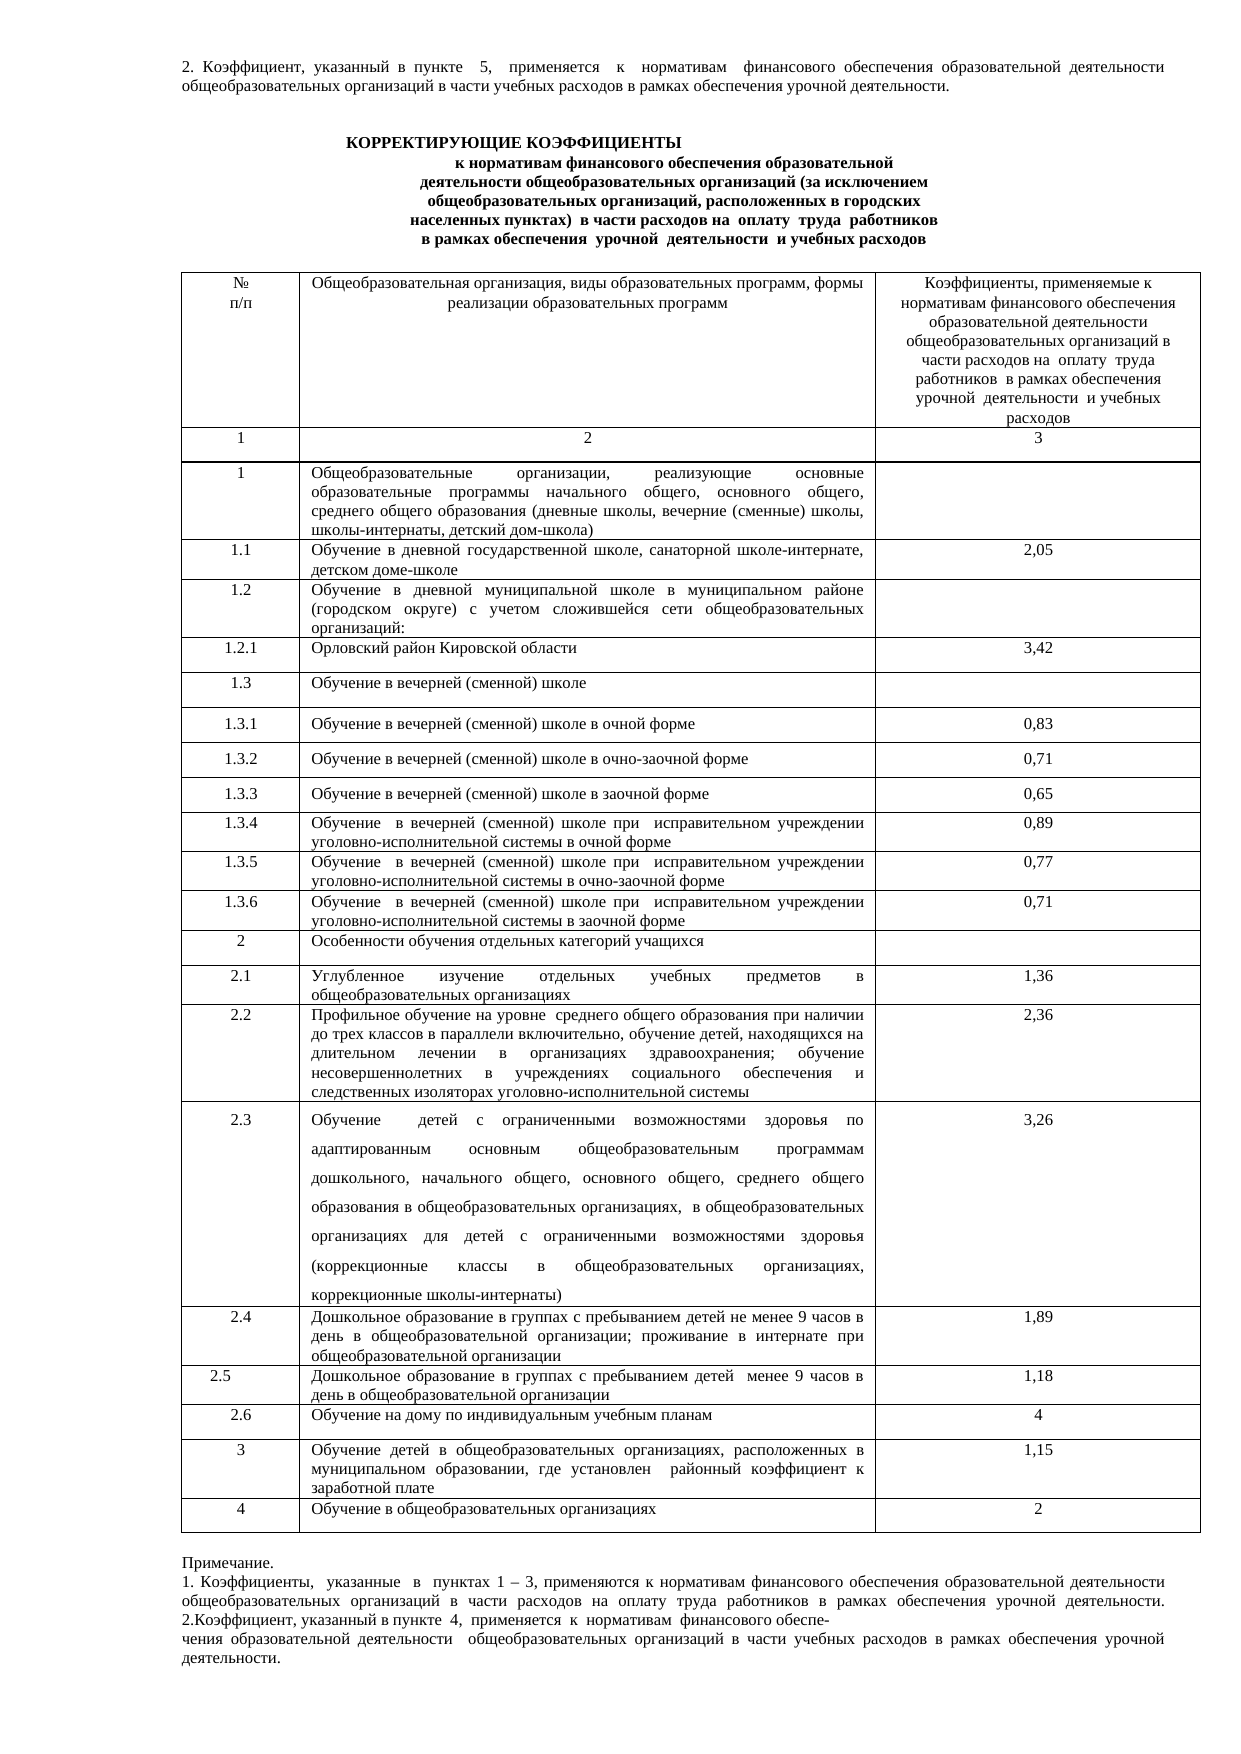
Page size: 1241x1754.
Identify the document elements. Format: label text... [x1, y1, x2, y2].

title чения образовательной деятельности общеобразовательных организаций в части учебных расходов в рамках обеспечения урочной деятельности. [182, 1629, 1166, 1667]
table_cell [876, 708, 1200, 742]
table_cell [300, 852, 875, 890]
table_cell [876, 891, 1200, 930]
title 2. Коэффициент, указанный в пункте 5, применяется к нормативам финансового обеспечения образовательной деятельности общеобразовательных организаций в части учебных расходов в рамках обеспечения урочной деятельности. [182, 57, 1166, 95]
title в рамках обеспечения урочной деятельности и учебных расходов [182, 229, 1166, 248]
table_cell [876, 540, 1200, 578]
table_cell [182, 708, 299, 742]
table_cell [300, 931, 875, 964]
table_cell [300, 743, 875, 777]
title Примечание. [182, 1552, 1166, 1572]
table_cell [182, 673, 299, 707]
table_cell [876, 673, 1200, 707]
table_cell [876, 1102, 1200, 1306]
title КОРРЕКТИРУЮЩИЕ КОЭФФИЦИЕНТЫ [182, 133, 1166, 152]
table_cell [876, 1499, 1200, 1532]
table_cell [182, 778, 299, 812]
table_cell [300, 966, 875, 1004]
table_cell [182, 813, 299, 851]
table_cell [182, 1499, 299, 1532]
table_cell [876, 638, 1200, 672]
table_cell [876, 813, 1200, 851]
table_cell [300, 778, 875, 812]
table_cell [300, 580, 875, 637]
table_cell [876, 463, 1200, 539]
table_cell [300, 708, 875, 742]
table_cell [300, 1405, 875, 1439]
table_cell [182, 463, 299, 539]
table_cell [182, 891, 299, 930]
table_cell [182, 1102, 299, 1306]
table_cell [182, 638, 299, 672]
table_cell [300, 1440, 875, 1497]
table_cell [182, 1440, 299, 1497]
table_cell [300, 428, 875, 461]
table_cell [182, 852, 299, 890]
title 1. Коэффициенты, указанные в пунктах 1 – 3, применяются к нормативам финансового обеспечения образовательной деятельности общеобразовательных организаций в части расходов на оплату труда работников в рамках обеспечения урочной деятельности. 2.Коэффициент, указанный в пункте 4, применяется к нормативам финансового обеспе- [182, 1572, 1166, 1629]
title к нормативам финансового обеспечения образовательной [182, 152, 1166, 172]
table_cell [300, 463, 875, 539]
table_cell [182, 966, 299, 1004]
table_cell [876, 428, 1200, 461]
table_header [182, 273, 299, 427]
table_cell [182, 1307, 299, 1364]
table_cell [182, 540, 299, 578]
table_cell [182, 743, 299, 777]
title общеобразовательных организаций, расположенных в городских [182, 191, 1166, 210]
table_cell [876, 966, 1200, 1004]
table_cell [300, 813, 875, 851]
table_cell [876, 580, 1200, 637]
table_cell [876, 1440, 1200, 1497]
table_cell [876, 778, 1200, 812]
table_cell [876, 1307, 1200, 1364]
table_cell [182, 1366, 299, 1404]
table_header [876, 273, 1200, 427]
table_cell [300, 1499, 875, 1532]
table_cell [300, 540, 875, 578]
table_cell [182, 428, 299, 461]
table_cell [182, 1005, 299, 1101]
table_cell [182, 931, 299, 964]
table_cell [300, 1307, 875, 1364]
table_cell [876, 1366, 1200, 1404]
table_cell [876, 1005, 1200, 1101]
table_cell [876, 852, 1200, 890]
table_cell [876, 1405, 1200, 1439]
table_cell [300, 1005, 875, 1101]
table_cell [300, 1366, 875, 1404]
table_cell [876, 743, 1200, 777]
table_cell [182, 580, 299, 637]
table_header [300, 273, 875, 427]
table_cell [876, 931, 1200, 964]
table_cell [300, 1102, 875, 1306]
title населенных пунктах) в части расходов на оплату труда работников [182, 210, 1166, 229]
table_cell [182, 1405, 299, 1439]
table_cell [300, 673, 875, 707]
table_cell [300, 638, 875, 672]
title деятельности общеобразовательных организаций (за исключением [182, 172, 1166, 191]
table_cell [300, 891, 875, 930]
